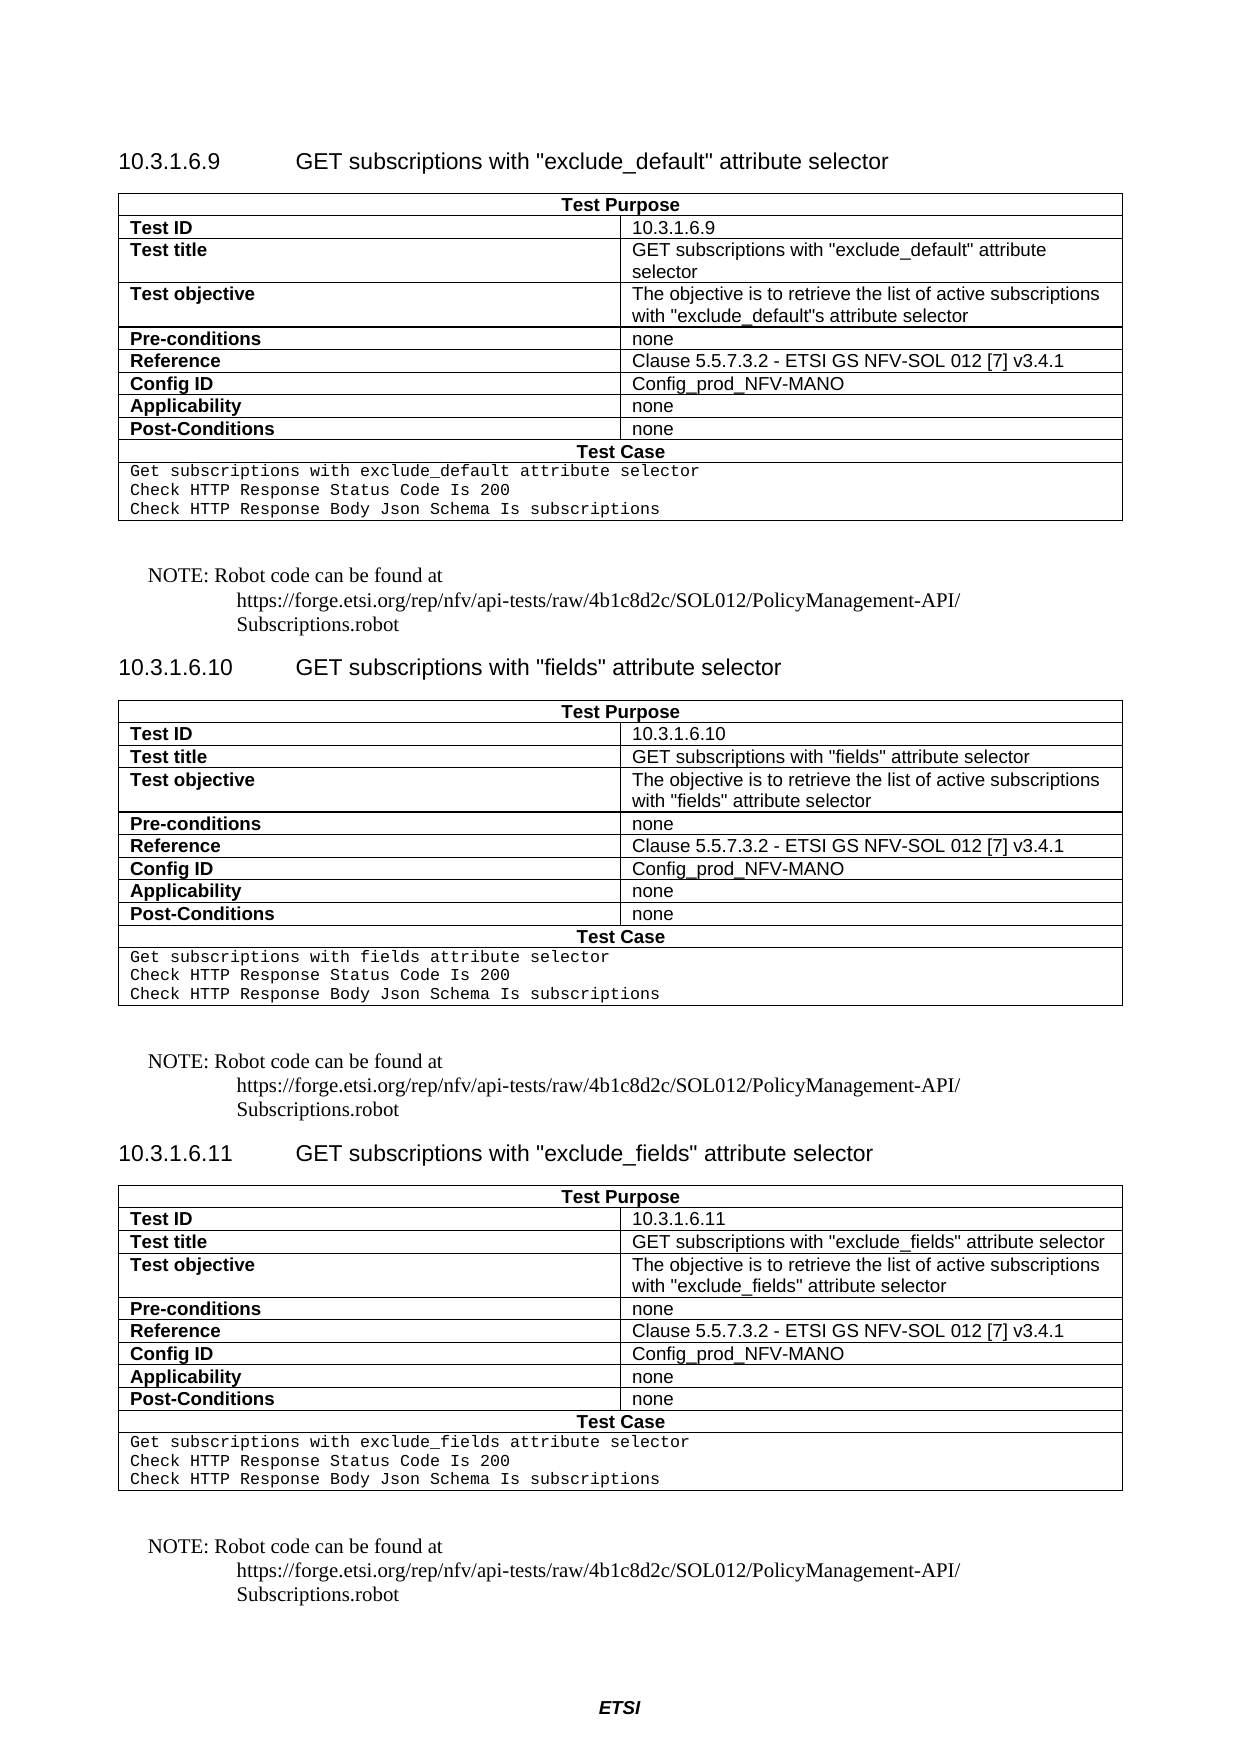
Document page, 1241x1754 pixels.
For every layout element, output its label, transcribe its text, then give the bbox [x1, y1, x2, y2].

table_header Test Purpose [119, 194, 1122, 215]
table_cell Reference [119, 350, 620, 372]
table_cell none [621, 418, 1122, 439]
table_cell Config_prod_NFV-MANO [621, 858, 1122, 879]
subtitle 10.3.1.6.11 GET subscriptions with "exclude_fields" attribute selector [118, 1139, 1122, 1166]
table_cell Get subscriptions with fields attribute selector Check HTTP Response Status Code Is 200 Check HTTP Response Body Json Schema Is subscriptions [119, 948, 1122, 1005]
table_header Test Purpose [119, 701, 1122, 722]
table_cell Test Case [119, 440, 1122, 462]
table_cell Test title [119, 1231, 620, 1252]
table_cell Applicability [119, 880, 620, 902]
table_cell Pre-conditions [119, 813, 620, 834]
table_cell none [621, 880, 1122, 902]
table_cell Reference [119, 1320, 620, 1342]
table_cell Get subscriptions with exclude_fields attribute selector Check HTTP Response Status Code Is 200 Check HTTP Response Body Json Schema Is subscriptions [119, 1433, 1122, 1490]
text NOTE: Robot code can be found at https://forge.etsi.org/rep/nfv/api-tests/raw/4b1c8d2c/SOL012/PolicyManagement-API/Subscriptions.robot [148, 1534, 1122, 1606]
table_cell Test Case [119, 1411, 1122, 1432]
table_cell The objective is to retrieve the list of active subscriptions with "exclude_fields" attribute selector [621, 1254, 1122, 1297]
table_cell none [621, 813, 1122, 834]
table_cell none [621, 1365, 1122, 1387]
table_cell 10.3.1.6.10 [621, 723, 1122, 745]
table_cell Pre-conditions [119, 328, 620, 349]
table_cell Config ID [119, 858, 620, 879]
table_cell Test title [119, 746, 620, 767]
table_cell Post-Conditions [119, 418, 620, 439]
table_header Test Purpose [119, 1186, 1122, 1207]
table_cell GET subscriptions with "exclude_fields" attribute selector [621, 1231, 1122, 1252]
table_cell Test title [119, 239, 620, 282]
table_cell GET subscriptions with "exclude_default" attribute selector [621, 239, 1122, 282]
table_cell Clause 5.5.7.3.2 - ETSI GS NFV-SOL 012 [7] v3.4.1 [621, 835, 1122, 857]
table_cell 10.3.1.6.9 [621, 216, 1122, 238]
table_cell none [621, 903, 1122, 924]
table_cell Clause 5.5.7.3.2 - ETSI GS NFV-SOL 012 [7] v3.4.1 [621, 350, 1122, 372]
table_cell Clause 5.5.7.3.2 - ETSI GS NFV-SOL 012 [7] v3.4.1 [621, 1320, 1122, 1342]
table_cell 10.3.1.6.11 [621, 1208, 1122, 1230]
table_cell none [621, 328, 1122, 349]
table_cell Applicability [119, 1365, 620, 1387]
table_cell Applicability [119, 395, 620, 417]
table_cell The objective is to retrieve the list of active subscriptions with "fields" attribute selector [621, 768, 1122, 811]
table_cell Post-Conditions [119, 1388, 620, 1409]
subtitle 10.3.1.6.9 GET subscriptions with "exclude_default" attribute selector [118, 148, 1122, 174]
table_cell The objective is to retrieve the list of active subscriptions with "exclude_default"s attribute selector [621, 283, 1122, 326]
table_cell Test ID [119, 1208, 620, 1230]
table_cell Test ID [119, 216, 620, 238]
table_cell Reference [119, 835, 620, 857]
table_cell Get subscriptions with exclude_default attribute selector Check HTTP Response Status Code Is 200 Check HTTP Response Body Json Schema Is subscriptions [119, 463, 1122, 519]
table_cell Test Case [119, 926, 1122, 947]
table_cell Post-Conditions [119, 903, 620, 924]
table_cell none [621, 395, 1122, 417]
table_cell Test objective [119, 768, 620, 811]
subtitle 10.3.1.6.10 GET subscriptions with "fields" attribute selector [118, 654, 1122, 681]
text NOTE: Robot code can be found at https://forge.etsi.org/rep/nfv/api-tests/raw/4b1c8d2c/SOL012/PolicyManagement-API/Subscriptions.robot [148, 563, 1122, 636]
table_cell Test ID [119, 723, 620, 745]
table_cell Test objective [119, 283, 620, 326]
table_cell Test objective [119, 1254, 620, 1297]
table_cell Pre-conditions [119, 1298, 620, 1319]
text NOTE: Robot code can be found at https://forge.etsi.org/rep/nfv/api-tests/raw/4b1c8d2c/SOL012/PolicyManagement-API/Subscriptions.robot [148, 1048, 1122, 1121]
table_cell GET subscriptions with "fields" attribute selector [621, 746, 1122, 767]
table_cell Config_prod_NFV-MANO [621, 373, 1122, 394]
table_cell none [621, 1388, 1122, 1409]
table_cell Config ID [119, 373, 620, 394]
table_cell Config ID [119, 1343, 620, 1364]
table_cell Config_prod_NFV-MANO [621, 1343, 1122, 1364]
table_cell none [621, 1298, 1122, 1319]
